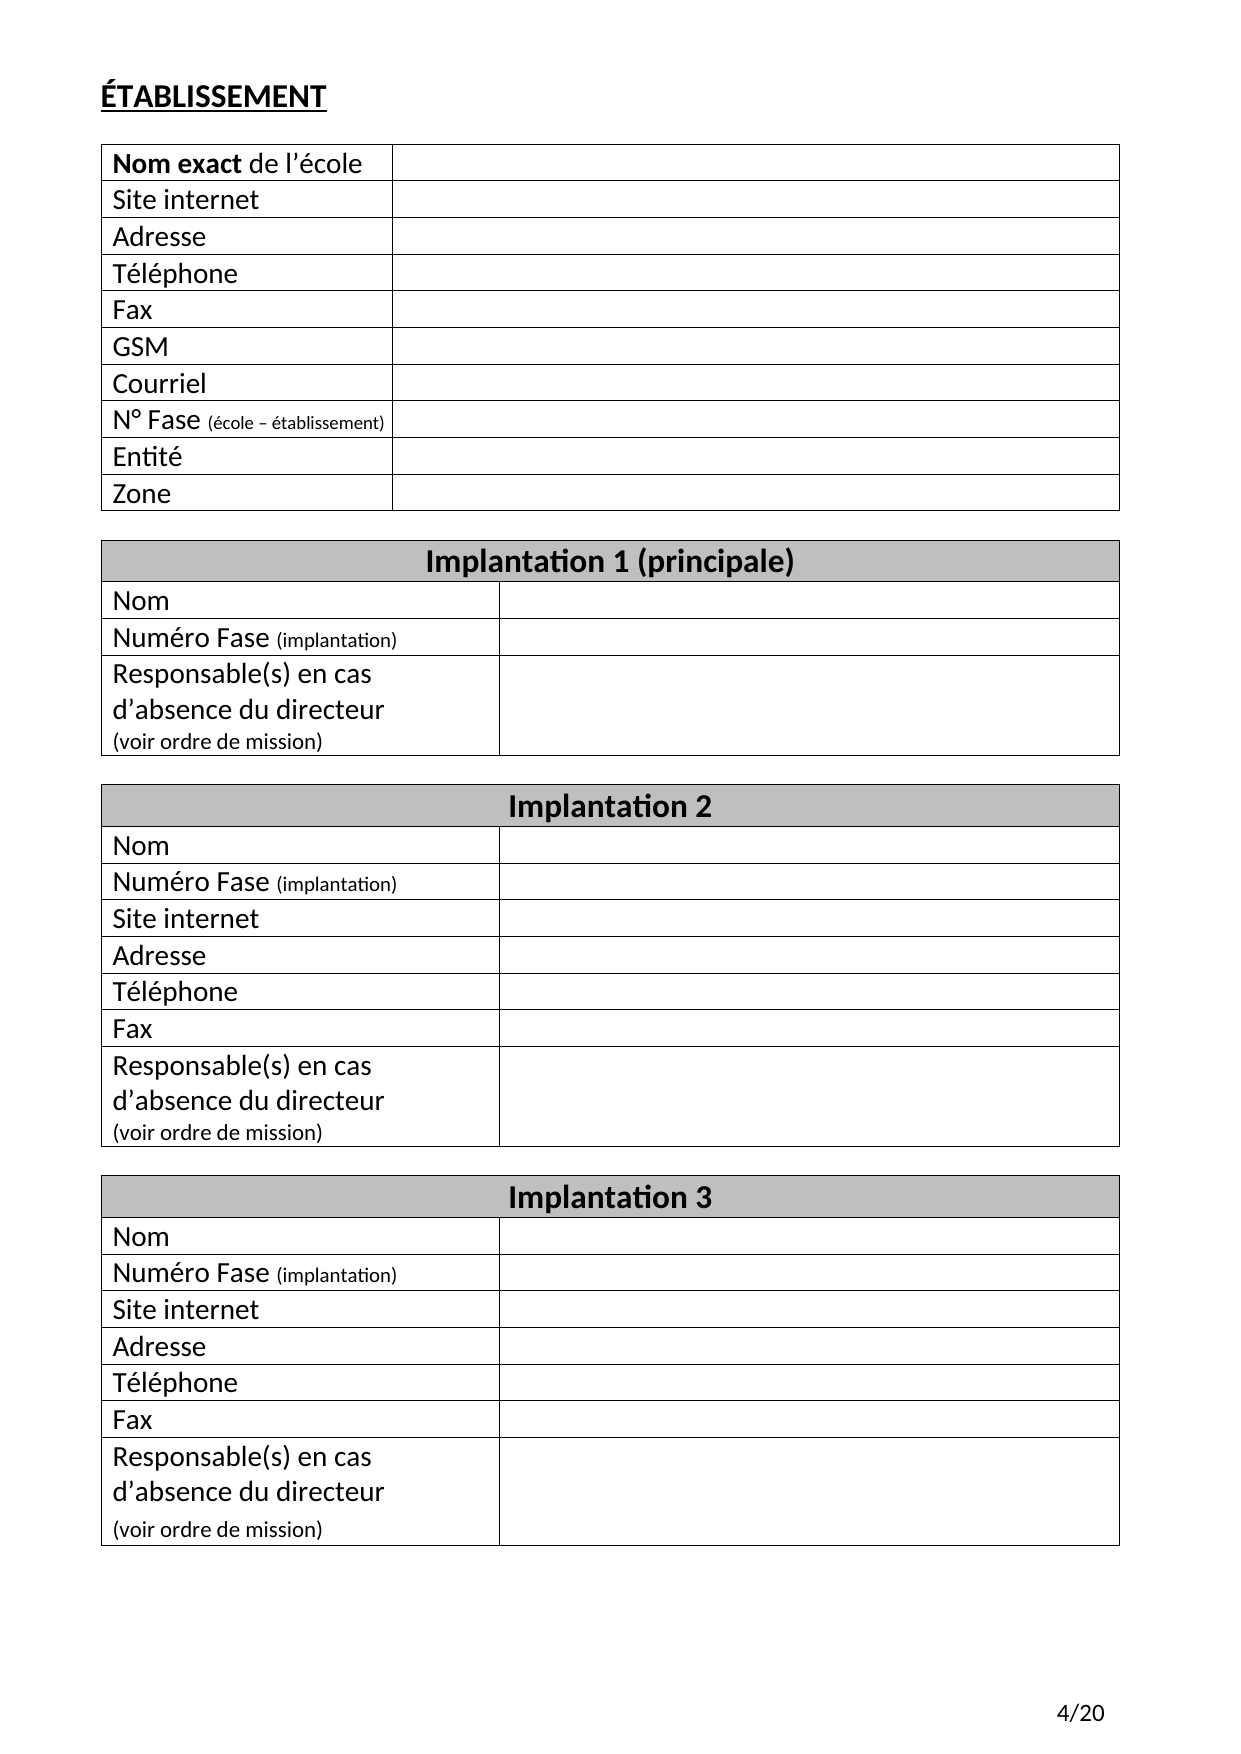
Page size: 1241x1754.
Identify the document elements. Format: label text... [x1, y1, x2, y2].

table_cell [500, 1047, 1119, 1146]
table_header Implantation 1 (principale) [102, 541, 1119, 581]
table_cell Fax [102, 291, 392, 327]
table_cell [500, 1255, 1119, 1290]
table_header Nom exact de l’école [102, 145, 392, 180]
table_cell [393, 291, 1119, 327]
table_header Implantation 2 [102, 785, 1119, 826]
table_cell Nom [102, 827, 499, 862]
table_cell [393, 328, 1119, 364]
table_header Implantation 3 [102, 1176, 1119, 1217]
table_cell Numéro Fase (implantation) [102, 1255, 499, 1290]
table_cell [500, 974, 1119, 1009]
table_cell [500, 582, 1119, 618]
table_cell [500, 619, 1119, 654]
table_cell Téléphone [102, 1365, 499, 1400]
table_cell Fax [102, 1010, 499, 1046]
table_cell [500, 1328, 1119, 1363]
table_cell [393, 218, 1119, 254]
table_cell [500, 1010, 1119, 1046]
table_cell [500, 1218, 1119, 1253]
table_cell Responsable(s) en cas d’absence du directeur (voir ordre de mission) [102, 656, 499, 755]
table_cell [500, 1291, 1119, 1327]
table_cell Courriel [102, 365, 392, 400]
table_cell [500, 1401, 1119, 1437]
table_cell Nom [102, 582, 499, 618]
table_cell [500, 656, 1119, 755]
table_cell Nom [102, 1218, 499, 1253]
table_cell [500, 937, 1119, 972]
table_cell Entité [102, 438, 392, 474]
table_cell [500, 864, 1119, 899]
table_cell Site internet [102, 900, 499, 936]
table_header [393, 145, 1119, 180]
table_cell [500, 1365, 1119, 1400]
table_cell Adresse [102, 218, 392, 254]
table_cell [393, 365, 1119, 400]
table_cell Site internet [102, 181, 392, 217]
table_cell [393, 255, 1119, 290]
table_cell [500, 900, 1119, 936]
table_cell [393, 401, 1119, 437]
table_cell Site internet [102, 1291, 499, 1327]
table_cell Responsable(s) en cas d’absence du directeur (voir ordre de mission) [102, 1047, 499, 1146]
table_cell Adresse [102, 1328, 499, 1363]
table_cell Adresse [102, 937, 499, 972]
table_cell [393, 438, 1119, 474]
table_cell Numéro Fase (implantation) [102, 619, 499, 654]
table_cell [500, 827, 1119, 862]
table_cell [393, 181, 1119, 217]
table_cell Numéro Fase (implantation) [102, 864, 499, 899]
table_cell Téléphone [102, 974, 499, 1009]
table_cell Téléphone [102, 255, 392, 290]
table_cell Zone [102, 475, 392, 510]
table_cell GSM [102, 328, 392, 364]
table_cell Fax [102, 1401, 499, 1437]
table_cell Responsable(s) en cas d’absence du directeur (voir ordre de mission) [102, 1438, 499, 1545]
table_cell [500, 1438, 1119, 1545]
table_cell N° Fase (école – établissement) [102, 401, 392, 437]
table_cell [393, 475, 1119, 510]
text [100, 75, 1165, 116]
